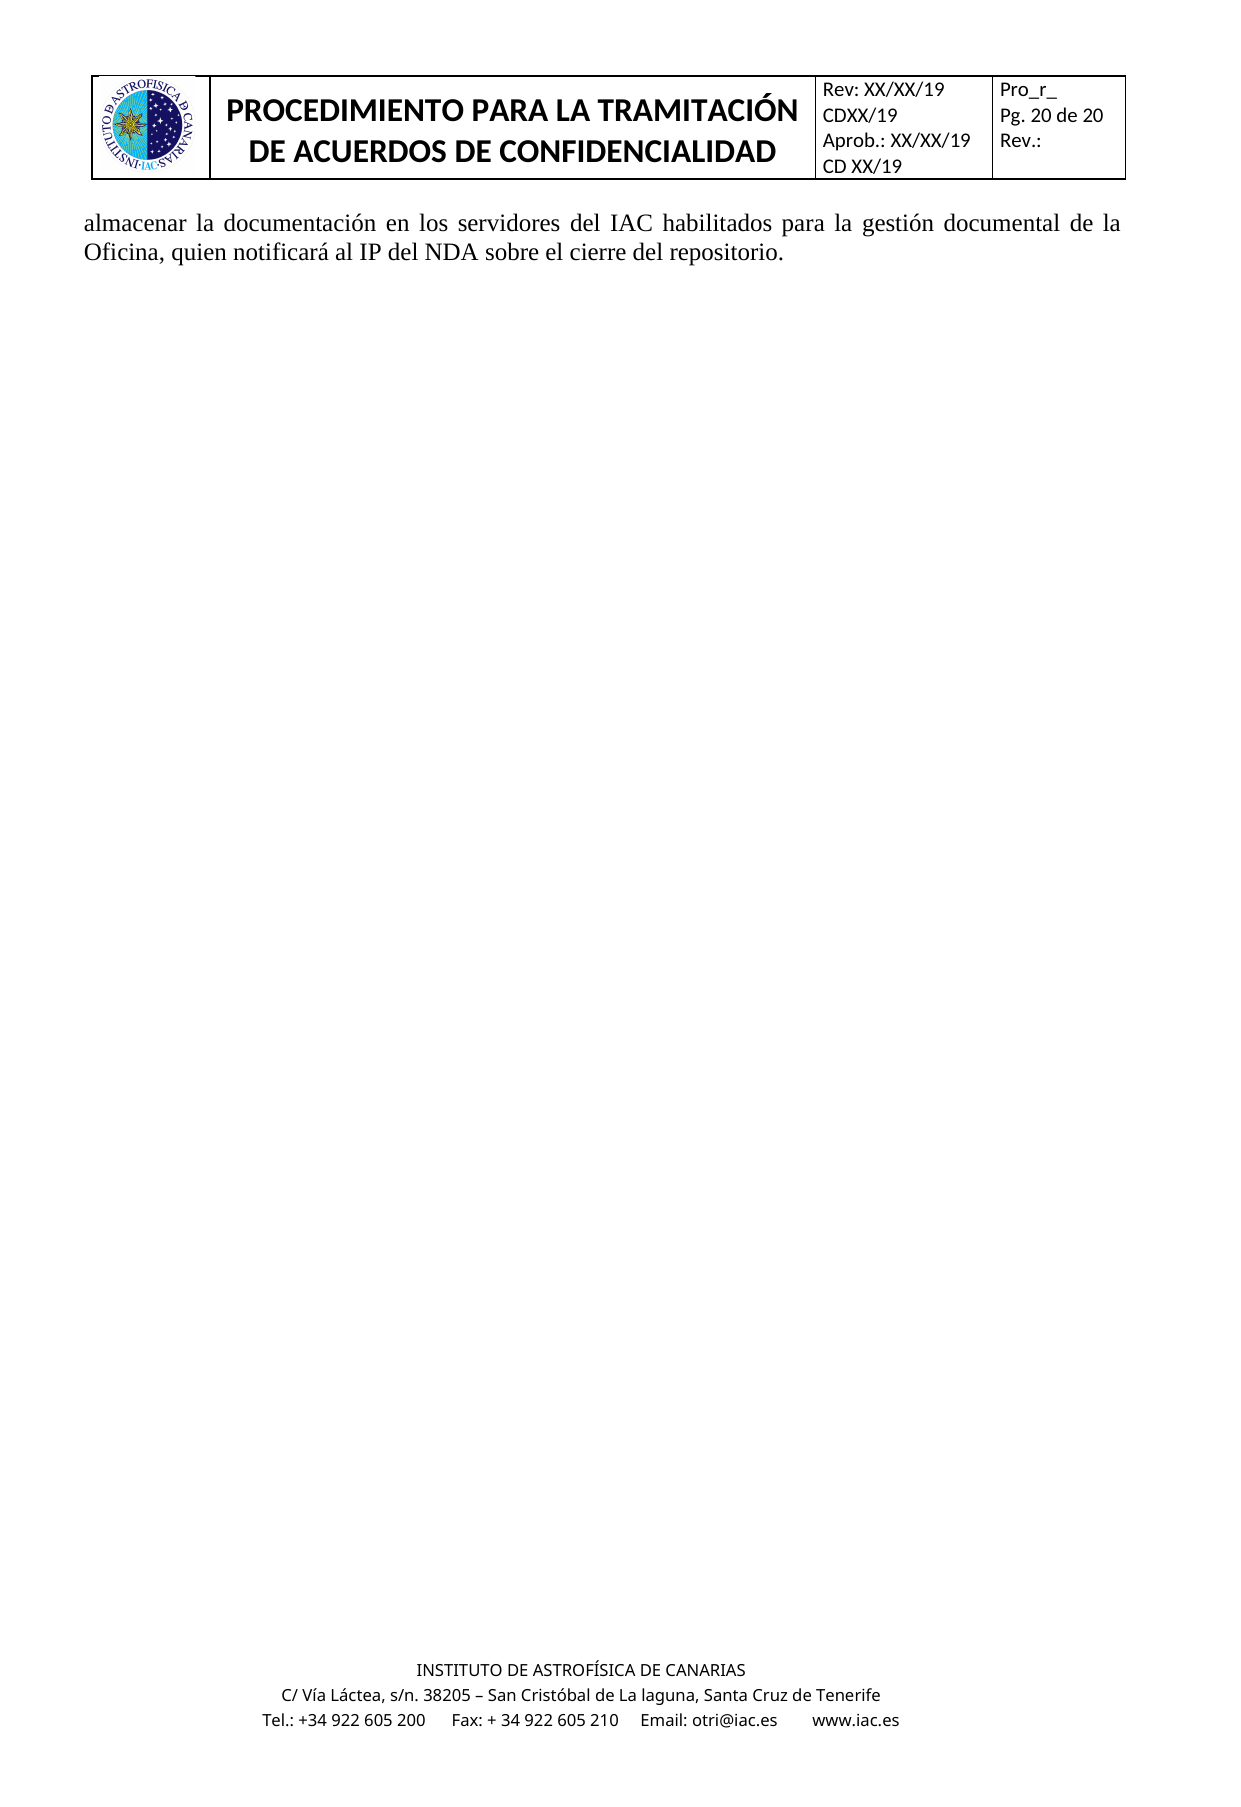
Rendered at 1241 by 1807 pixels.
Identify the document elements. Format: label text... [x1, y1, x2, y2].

picture [99, 76, 196, 173]
